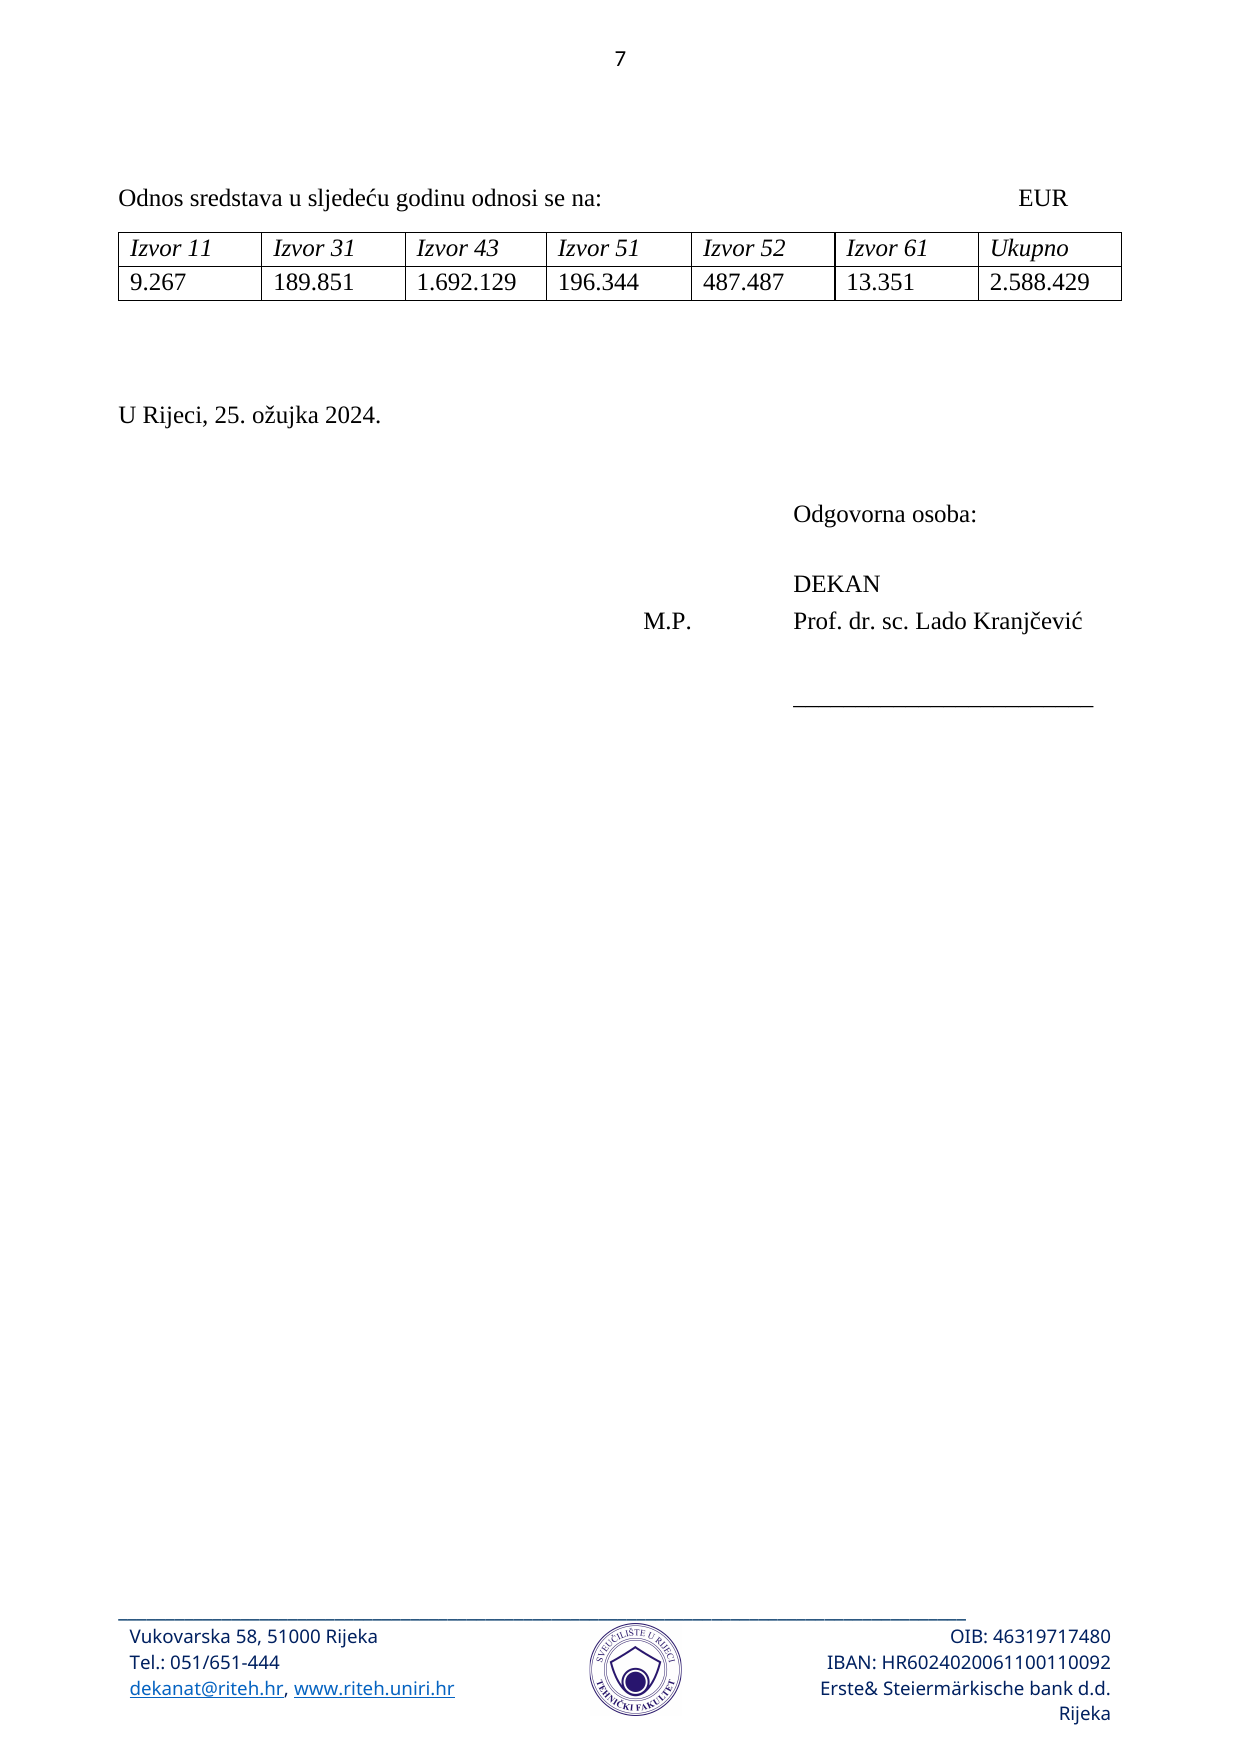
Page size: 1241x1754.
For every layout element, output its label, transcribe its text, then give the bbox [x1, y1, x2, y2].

text Odnos sredstava u sljedeću godinu odnosi se na: EUR [118, 183, 1122, 211]
table_cell 1.692.129 [406, 267, 546, 299]
table_header Izvor 31 [262, 233, 405, 266]
table_header Izvor 11 [119, 233, 261, 266]
text DEKAN [118, 569, 1122, 598]
table_header Izvor 51 [547, 233, 691, 266]
table_header Izvor 43 [406, 233, 546, 266]
text ________________________ [118, 681, 1122, 709]
table_cell 13.351 [836, 267, 978, 299]
text Odgovorna osoba: [718, 499, 1122, 527]
table_cell 9.267 [119, 267, 261, 299]
table_cell 487.487 [692, 267, 834, 299]
text U Rijeci, 25. ožujka 2024. [118, 400, 1122, 429]
text M.P. Prof. dr. sc. Lado Kranjčević [118, 606, 1122, 635]
picture [589, 1623, 682, 1716]
table_header Ukupno [979, 233, 1121, 266]
table_header Izvor 61 [836, 233, 978, 266]
table_cell 189.851 [262, 267, 405, 299]
table_header Izvor 52 [692, 233, 834, 266]
table_cell 2.588.429 [979, 267, 1121, 299]
table_cell 196.344 [547, 267, 691, 299]
